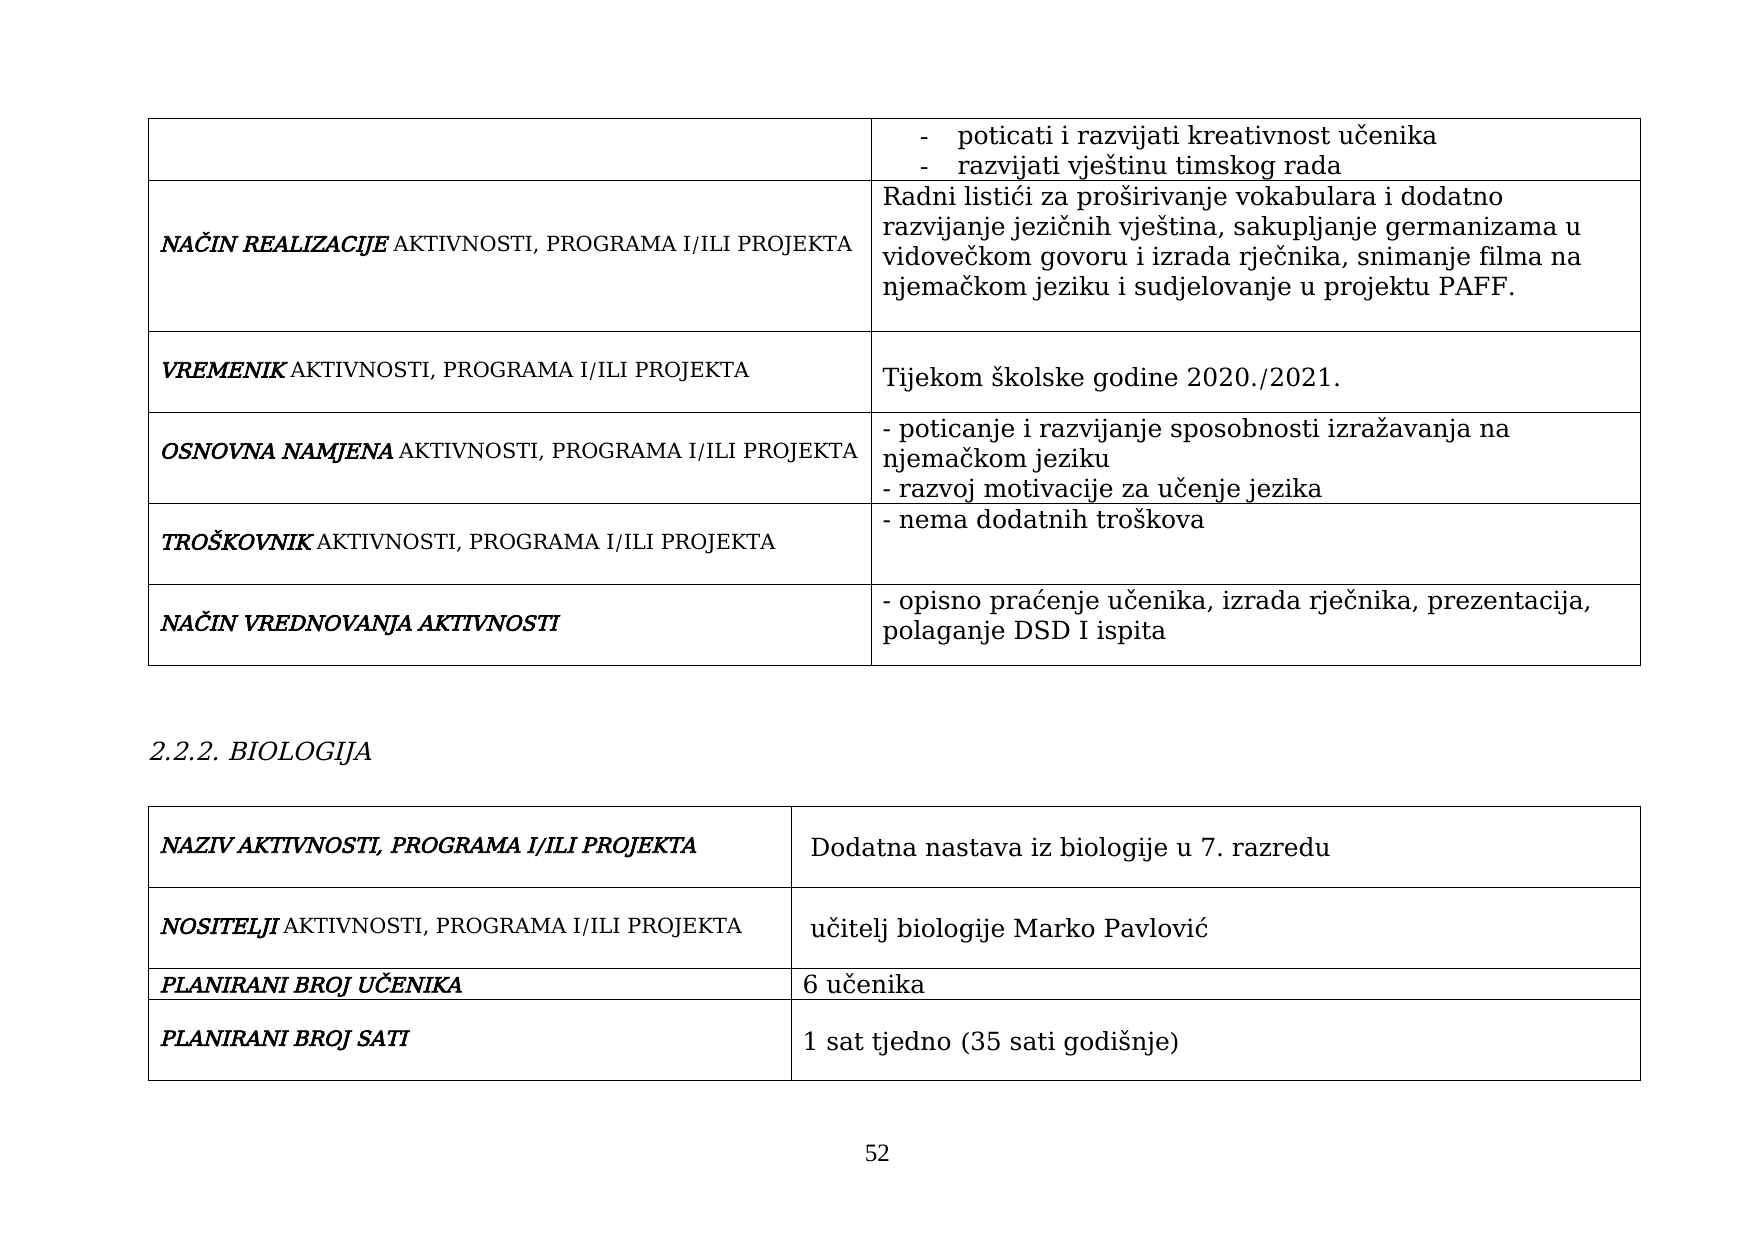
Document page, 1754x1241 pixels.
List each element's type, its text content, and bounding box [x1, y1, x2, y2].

table_cell 6 učenika [792, 969, 1640, 999]
table_cell NAČIN VREDNOVANJA AKTIVNOSTI [149, 585, 871, 665]
table_cell Radni listići za proširivanje vokabulara i dodatno razvijanje jezičnih vještina, sakupljanje germanizama u vidovečkom govoru i izrada rječnika, snimanje filma na njemačkom jeziku i sudjelovanje u projektu PAFF. [872, 181, 1640, 331]
table_cell NAČIN REALIZACIJE AKTIVNOSTI, PROGRAMA I/ILI PROJEKTA [149, 181, 871, 331]
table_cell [872, 119, 1640, 180]
table_cell 1 sat tjedno (35 sati godišnje) [792, 1000, 1640, 1080]
table_cell VREMENIK AKTIVNOSTI, PROGRAMA I/ILI PROJEKTA [149, 332, 871, 412]
table_cell Tijekom školske godine 2020./2021. [872, 332, 1640, 412]
table_cell OSNOVNA NAMJENA AKTIVNOSTI, PROGRAMA I/ILI PROJEKTA [149, 413, 871, 503]
table_cell NOSITELJI AKTIVNOSTI, PROGRAMA I/ILI PROJEKTA [149, 888, 791, 968]
table_cell - nema dodatnih troškova [872, 504, 1640, 584]
table_cell PLANIRANI BROJ UČENIKA [149, 969, 791, 999]
table_cell PLANIRANI BROJ SATI [149, 1000, 791, 1080]
table_cell učitelj biologije Marko Pavlović [792, 888, 1640, 968]
text 2.2.2. BIOLOGIJA [148, 736, 1606, 766]
table_cell - poticanje i razvijanje sposobnosti izražavanja na njemačkom jeziku - razvoj motivacije za učenje jezika [872, 413, 1640, 503]
table_cell - opisno praćenje učenika, izrada rječnika, prezentacija, polaganje DSD I ispita [872, 585, 1640, 665]
table_header Dodatna nastava iz biologije u 7. razredu [792, 807, 1640, 887]
table_cell TROŠKOVNIK AKTIVNOSTI, PROGRAMA I/ILI PROJEKTA [149, 504, 871, 584]
table_header NAZIV AKTIVNOSTI, PROGRAMA I/ILI PROJEKTA [149, 807, 791, 887]
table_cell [149, 119, 871, 180]
